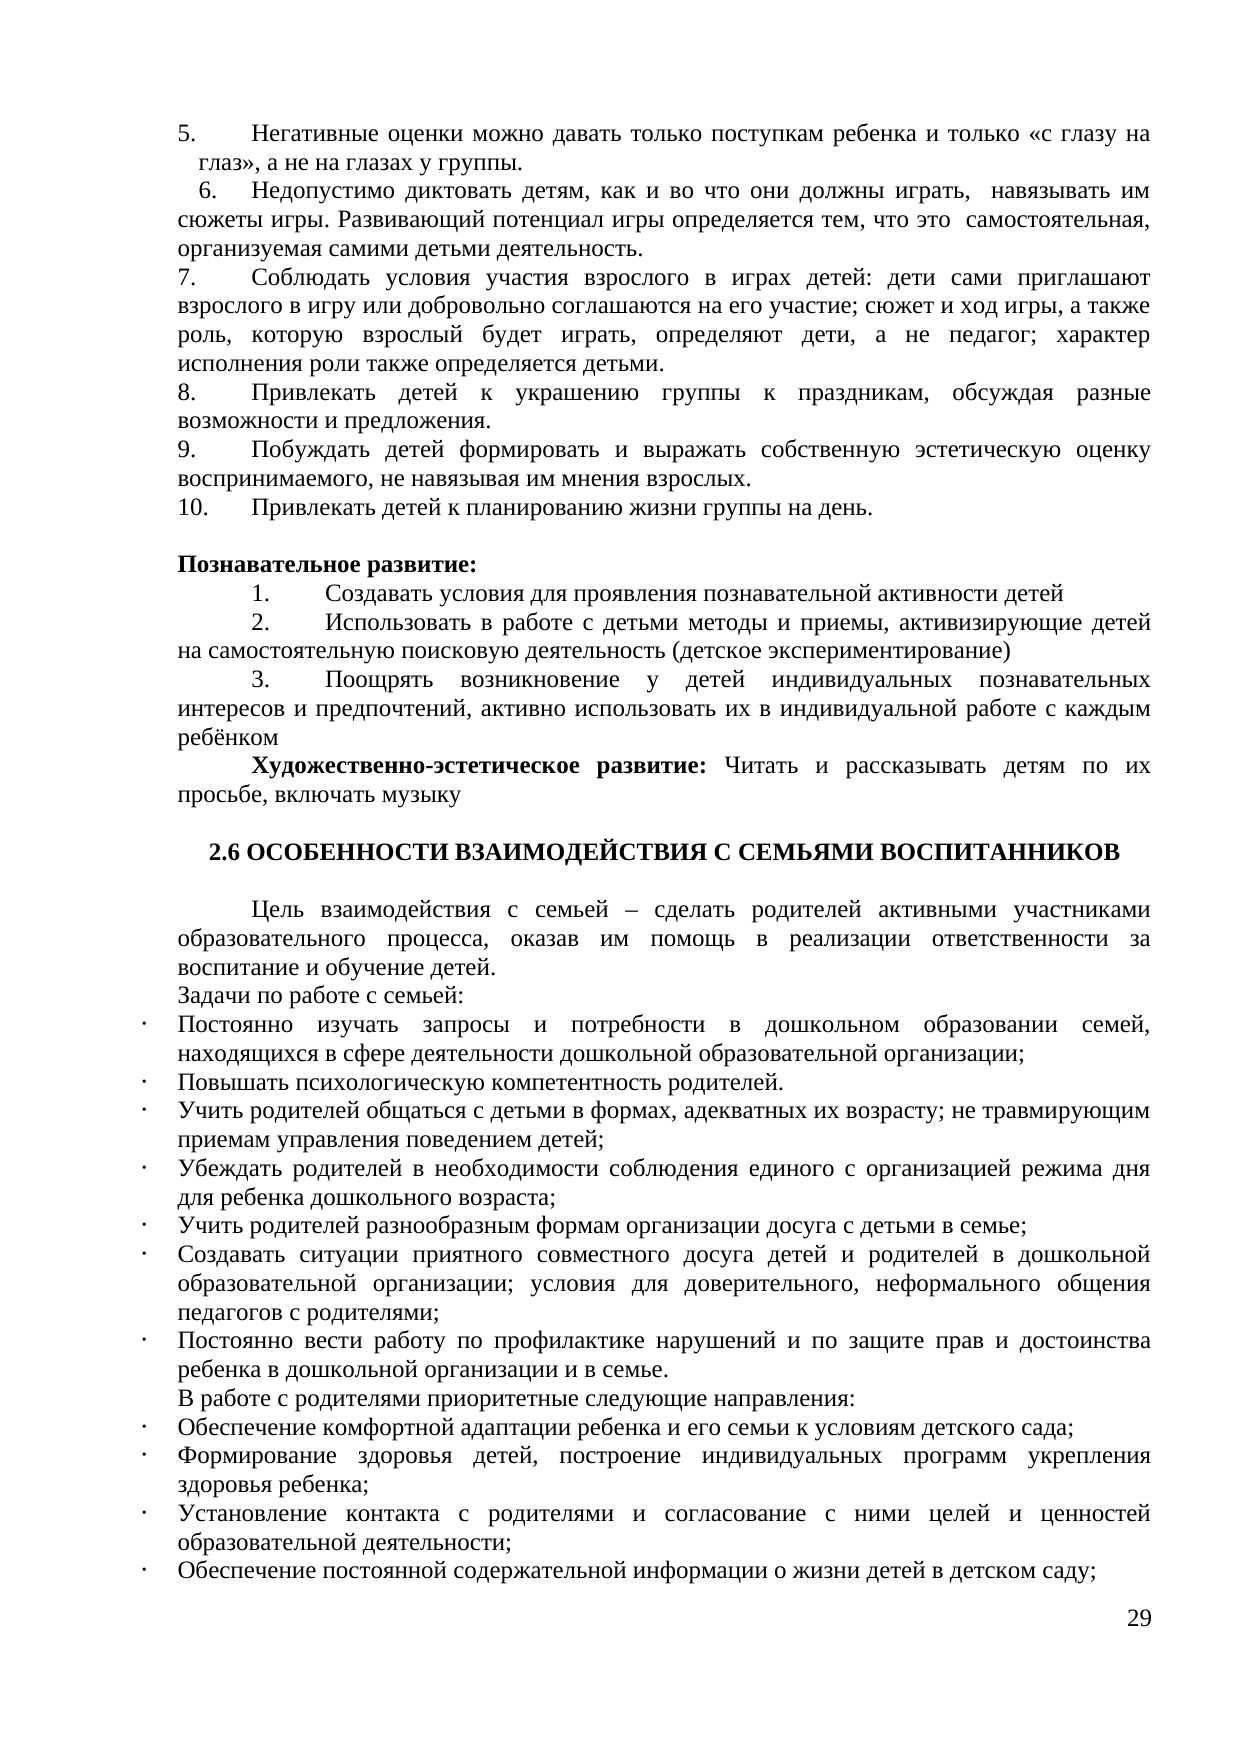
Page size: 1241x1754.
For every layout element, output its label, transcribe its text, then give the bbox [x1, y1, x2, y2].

list Установление контакта с родителями и согласование с ними целей и ценностей образовательной деятельности; [140, 1498, 1152, 1556]
list Побуждать детей формировать и выражать собственную эстетическую оценку воспринимаемого, не навязывая им мнения взрослых. [177, 434, 1152, 492]
list Постоянно изучать запросы и потребности в дошкольном образовании семей, находящихся в сфере деятельности дошкольной образовательной организации; [140, 1009, 1152, 1067]
list Привлекать детей к украшению группы к праздникам, обсуждая разные возможности и предложения. [177, 377, 1152, 434]
list Поощрять возникновение у детей индивидуальных познавательных интересов и предпочтений, активно использовать их в индивидуальной работе с каждым ребёнком [177, 664, 1152, 751]
list Создавать условия для проявления познавательной активности детей [177, 578, 1152, 607]
list В работе с родителями приоритетные следующие направления: [177, 1383, 1152, 1412]
list Соблюдать условия участия взрослого в играх детей: дети сами приглашают взрослого в игру или добровольно соглашаются на его участие; сюжет и ход игры, а также роль, которую взрослый будет играть, определяют дети, а не педагог; характер исполнения роли также определяется детьми. [177, 262, 1152, 377]
list Учить родителей разнообразным формам организации досуга с детьми в семье; [140, 1211, 1152, 1239]
text Цель взаимодействия с семьей – сделать родителей активными участниками образовательного процесса, оказав им помощь в реализации ответственности за воспитание и обучение детей. [177, 894, 1152, 981]
list Убеждать родителей в необходимости соблюдения единого с организацией режима дня для ребенка дошкольного возраста; [140, 1153, 1152, 1211]
list Обеспечение комфортной адаптации ребенка и его семьи к условиям детского сада; [140, 1412, 1152, 1441]
list Формирование здоровья детей, построение индивидуальных программ укрепления здоровья ребенка; [140, 1441, 1152, 1498]
text Познавательное развитие: [177, 549, 1152, 578]
list Недопустимо диктовать детям, как и во что они должны играть, навязывать им сюжеты игры. Развивающий потенциал игры определяется тем, что это самостоятельная, организуемая самими детьми деятельность. [177, 176, 1152, 262]
list Постоянно вести работу по профилактике нарушений и по защите прав и достоинства ребенка в дошкольной организации и в семье. [140, 1326, 1152, 1383]
list Обеспечение постоянной содержательной информации о жизни детей в детском саду; [140, 1556, 1152, 1584]
list Использовать в работе с детьми методы и приемы, активизирующие детей на самостоятельную поисковую деятельность (детское экспериментирование) [177, 607, 1152, 664]
list Создавать ситуации приятного совместного досуга детей и родителей в дошкольной образовательной организации; условия для доверительного, неформального общения педагогов с родителями; [140, 1239, 1152, 1326]
text 2.6 ОСОБЕННОСТИ ВЗАИМОДЕЙСТВИЯ С СЕМЬЯМИ ВОСПИТАННИКОВ [177, 837, 1152, 866]
list Учить родителей общаться с детьми в формах, адекватных их возрасту; не травмирующим приемам управления поведением детей; [140, 1096, 1152, 1153]
list Повышать психологическую компетентность родителей. [140, 1067, 1152, 1096]
text Художественно-эстетическое развитие: Читать и рассказывать детям по их просьбе, включать музыку [177, 751, 1152, 808]
text Задачи по работе с семьей: [177, 981, 1152, 1009]
list Привлекать детей к планированию жизни группы на день. [177, 492, 1152, 521]
list Негативные оценки можно давать только поступкам ребенка и только «с глазу на глаз», а не на глазах у группы. [177, 118, 1152, 176]
